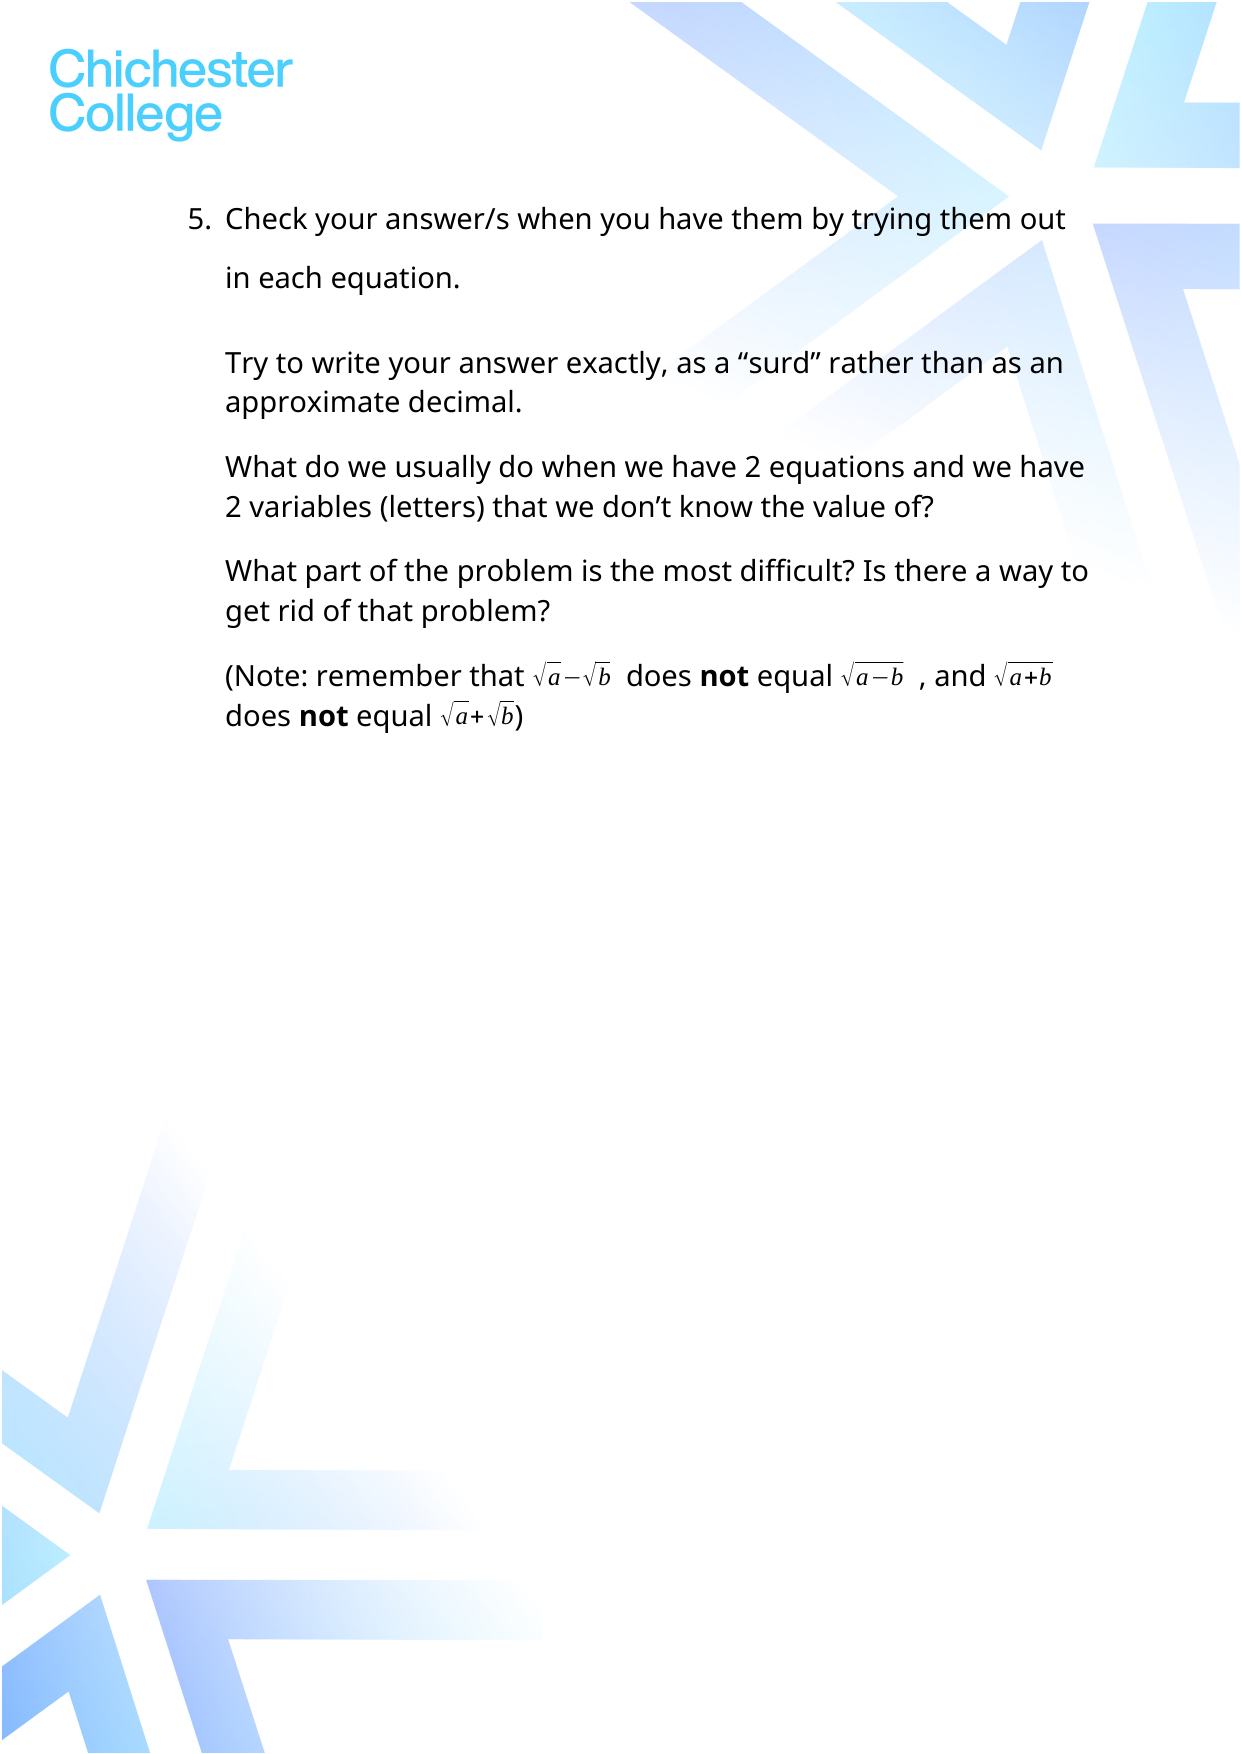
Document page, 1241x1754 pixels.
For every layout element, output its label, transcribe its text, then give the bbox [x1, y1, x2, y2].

list What part of the problem is the most difficult? Is there a way to get rid of that problem? [225, 551, 1090, 630]
list What do we usually do when we have 2 equations and we have 2 variables (letters) that we don’t know the value of? [225, 446, 1090, 526]
list Check your answer/s when you have them by trying them out in each equation. [187, 198, 1090, 297]
list Try to write your answer exactly, as a “surd” rather than as an approximate decimal. [225, 342, 1090, 421]
picture [2, 2, 1240, 1753]
list (Note: remember that does not equal , and does not equal ) [225, 655, 1090, 734]
